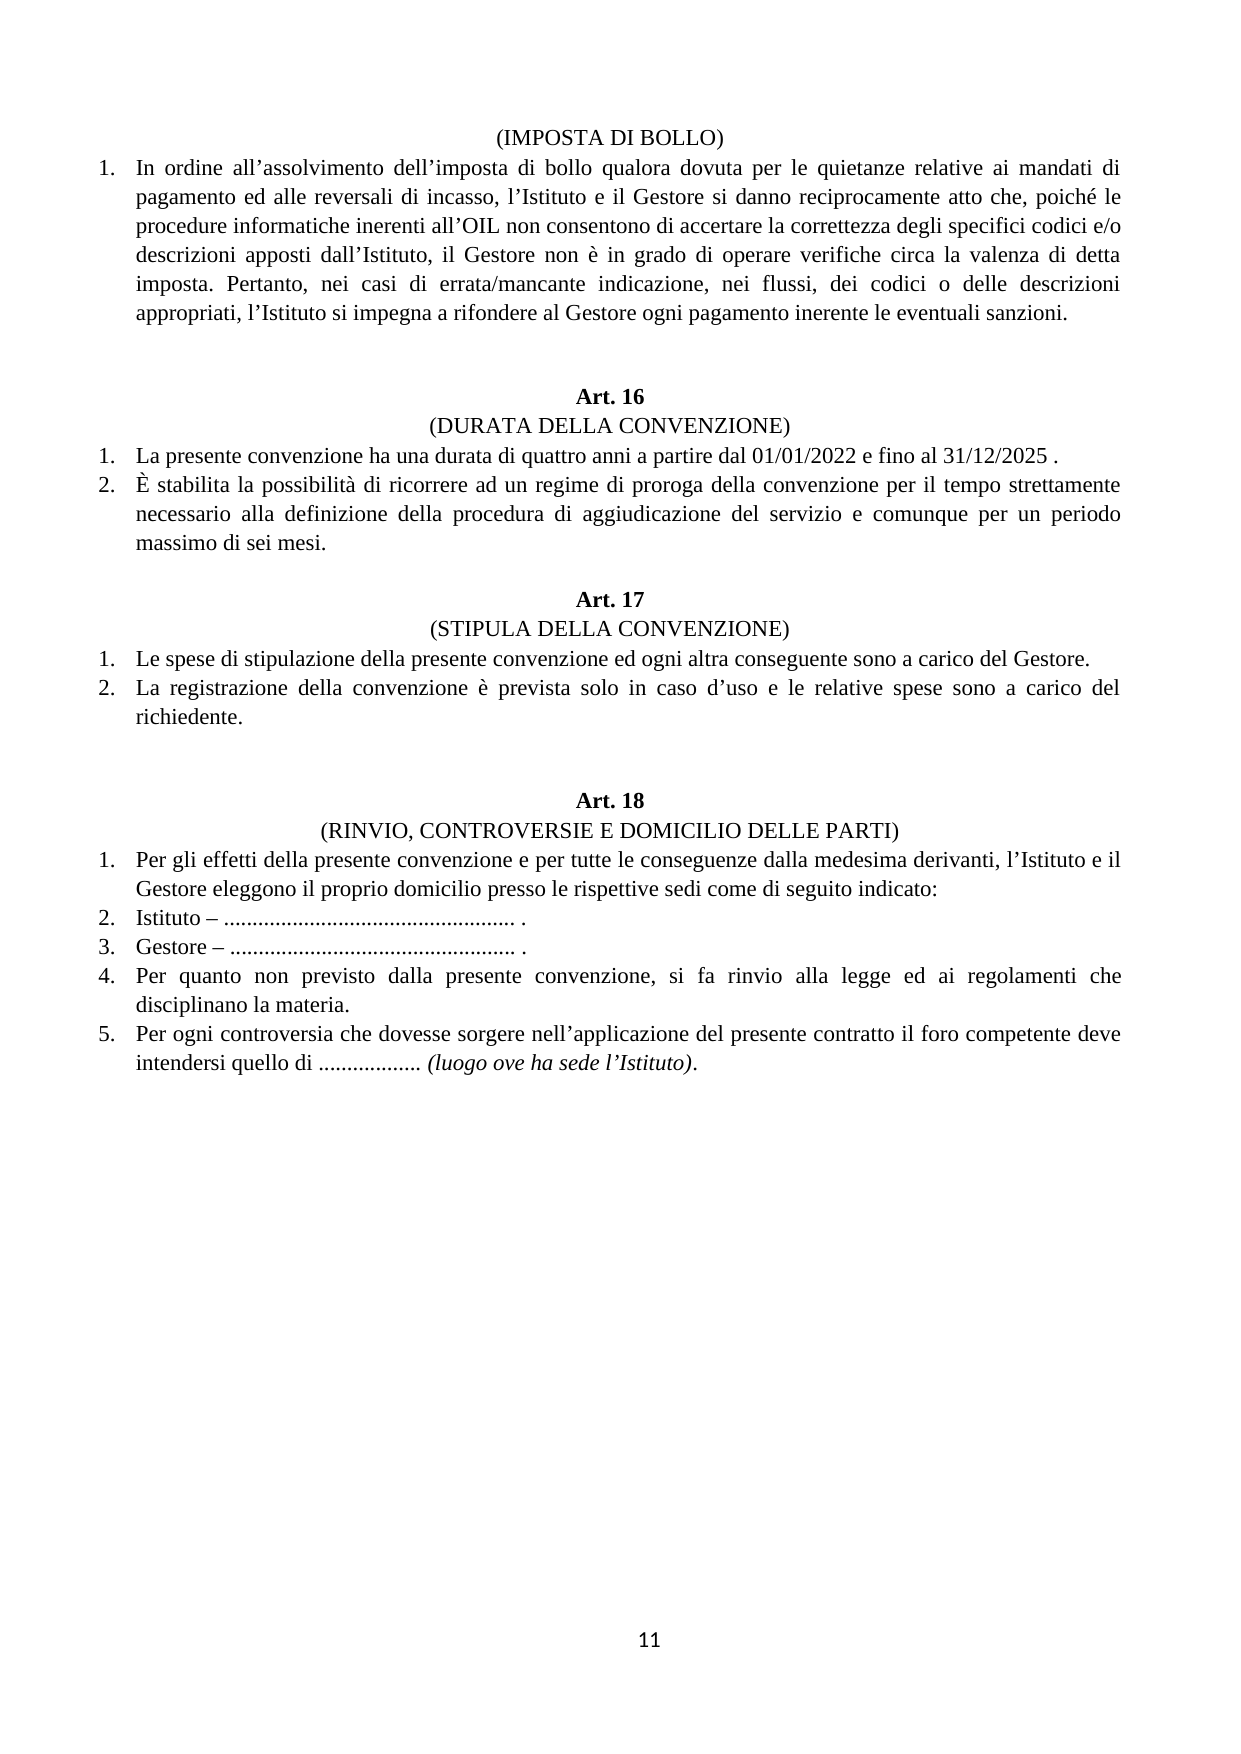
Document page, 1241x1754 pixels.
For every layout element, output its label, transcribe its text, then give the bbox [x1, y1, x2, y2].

list In ordine all’assolvimento dell’imposta di bollo qualora dovuta per le quietanze relative ai mandati di pagamento ed alle reversali di incasso, l’Istituto e il Gestore si danno reciprocamente atto che, poiché le procedure informatiche inerenti all’OIL non consentono di accertare la correttezza degli specifici codici e/o descrizioni apposti dall’Istituto, il Gestore non è in grado di operare verifiche circa la valenza di detta imposta. Pertanto, nei casi di errata/mancante indicazione, nei flussi, dei codici o delle descrizioni appropriati, l’Istituto si impegna a rifondere al Gestore ogni pagamento inerente le eventuali sanzioni. [98, 154, 1123, 325]
text Art. 18 [98, 788, 1122, 814]
list La registrazione della convenzione è prevista solo in caso d’uso e le relative spese sono a carico del richiedente. [98, 674, 1123, 729]
subtitle (DURATA DELLA CONVENZIONE) [279, 413, 941, 439]
text Art. 16 [98, 383, 1122, 409]
list Istituto – ................................................... . [98, 904, 1123, 931]
list Per gli effetti della presente convenzione e per tutte le conseguenze dalla medesima derivanti, l’Istituto e il Gestore eleggono il proprio domicilio presso le rispettive sedi come di seguito indicato: [98, 847, 1123, 902]
list La presente convenzione ha una durata di quattro anni a partire dal 01/01/2022 e fino al 31/12/2025 . [98, 442, 1123, 468]
list Gestore – .................................................. . [98, 933, 1123, 960]
list Per ogni controversia che dovesse sorgere nell’applicazione del presente contratto il foro competente deve intendersi quello di .................. (luogo ove ha sede l’Istituto). [98, 1020, 1123, 1076]
subtitle (STIPULA DELLA CONVENZIONE) [279, 616, 941, 642]
subtitle (RINVIO, CONTROVERSIE E DOMICILIO DELLE PARTI) [279, 817, 941, 843]
list Per quanto non previsto dalla presente convenzione, si fa rinvio alla legge ed ai regolamenti che disciplinano la materia. [98, 962, 1123, 1018]
subtitle (IMPOSTA DI BOLLO) [279, 124, 941, 151]
list Le spese di stipulazione della presente convenzione ed ogni altra conseguente sono a carico del Gestore. [98, 645, 1123, 671]
text Art. 17 [98, 586, 1122, 612]
list È stabilita la possibilità di ricorrere ad un regime di proroga della convenzione per il tempo strettamente necessario alla definizione della procedura di aggiudicazione del servizio e comunque per un periodo massimo di sei mesi. [98, 471, 1123, 555]
